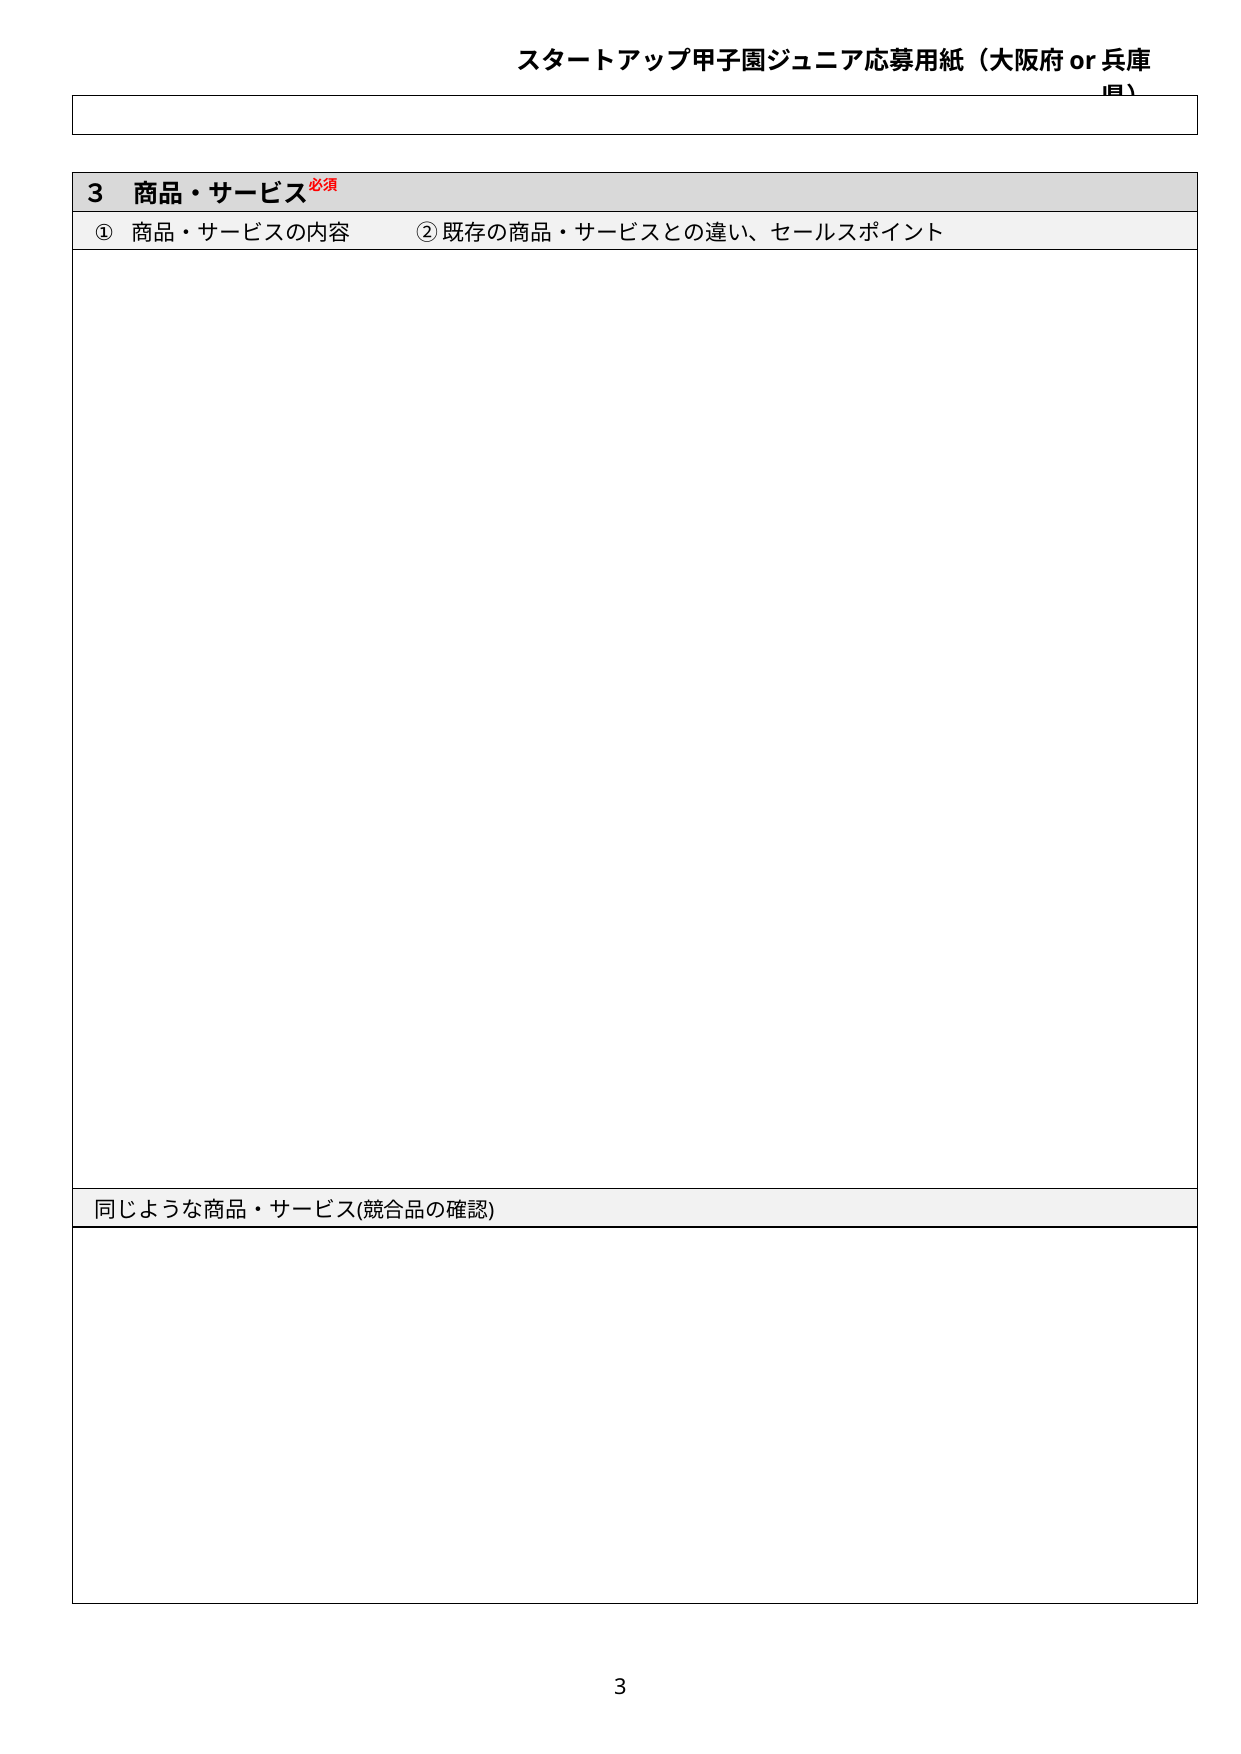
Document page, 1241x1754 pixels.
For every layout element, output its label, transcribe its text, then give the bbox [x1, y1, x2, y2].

table_header ３ 商品・サービス必須 [73, 173, 1197, 211]
table_cell [73, 96, 1197, 134]
table_cell [73, 1228, 1197, 1602]
table_cell 商品・サービスの内容 ② 既存の商品・サービスとの違い、セールスポイント [73, 212, 1197, 249]
table_cell 同じような商品・サービス(競合品の確認) [73, 1189, 1197, 1226]
table_cell [73, 250, 1197, 1188]
